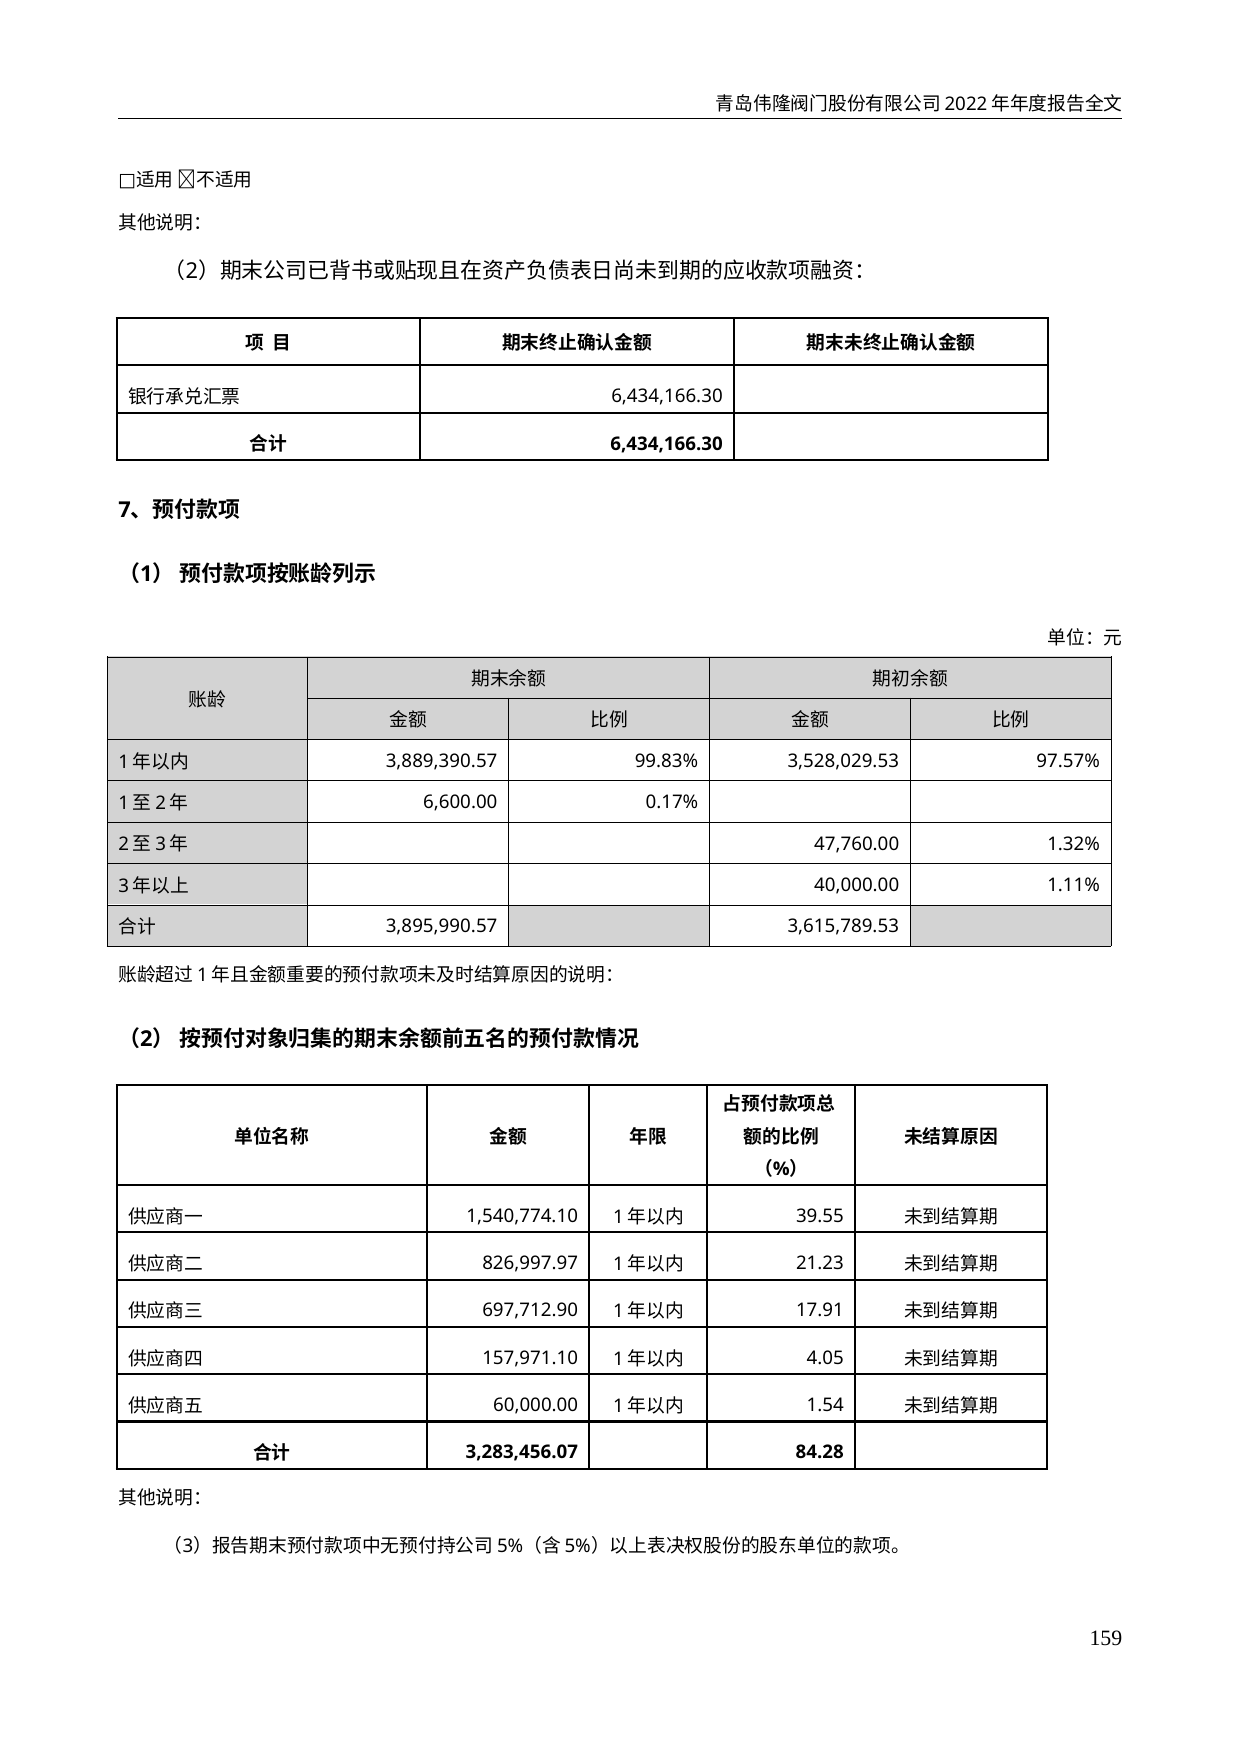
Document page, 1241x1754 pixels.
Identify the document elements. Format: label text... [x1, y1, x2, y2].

text 其他说明： [118, 205, 1122, 237]
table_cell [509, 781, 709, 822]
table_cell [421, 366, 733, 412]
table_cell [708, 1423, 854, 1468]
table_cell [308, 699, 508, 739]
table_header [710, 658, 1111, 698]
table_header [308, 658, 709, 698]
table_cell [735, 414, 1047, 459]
text 7、预付款项 [118, 492, 1122, 525]
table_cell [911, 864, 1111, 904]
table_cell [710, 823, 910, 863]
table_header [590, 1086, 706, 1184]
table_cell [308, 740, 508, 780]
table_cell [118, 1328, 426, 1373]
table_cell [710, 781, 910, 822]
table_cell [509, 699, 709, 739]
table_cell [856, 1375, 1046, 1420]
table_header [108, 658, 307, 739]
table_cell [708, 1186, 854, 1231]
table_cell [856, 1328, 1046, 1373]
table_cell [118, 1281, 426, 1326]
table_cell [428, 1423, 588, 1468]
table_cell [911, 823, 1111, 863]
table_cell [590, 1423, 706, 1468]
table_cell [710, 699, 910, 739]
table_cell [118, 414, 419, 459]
text （3）报告期末预付款项中无预付持公司5%（含5%）以上表决权股份的股东单位的款项。 [118, 1528, 1122, 1561]
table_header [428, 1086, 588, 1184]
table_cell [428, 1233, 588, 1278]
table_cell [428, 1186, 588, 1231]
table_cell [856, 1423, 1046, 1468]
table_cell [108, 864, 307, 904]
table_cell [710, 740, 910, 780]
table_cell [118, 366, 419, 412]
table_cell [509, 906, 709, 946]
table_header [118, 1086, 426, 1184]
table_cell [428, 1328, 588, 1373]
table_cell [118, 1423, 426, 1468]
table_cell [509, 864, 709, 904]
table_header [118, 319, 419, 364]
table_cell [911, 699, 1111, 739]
text □适用 不适用 [118, 162, 1122, 194]
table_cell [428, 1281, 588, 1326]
text 账龄超过1年且金额重要的预付款项未及时结算原因的说明： [118, 957, 1122, 989]
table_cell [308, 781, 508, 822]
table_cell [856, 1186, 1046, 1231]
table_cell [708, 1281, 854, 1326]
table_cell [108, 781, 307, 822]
text 其他说明： [118, 1480, 1122, 1513]
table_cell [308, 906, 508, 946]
text （1） 预付款项按账龄列示 [118, 556, 1122, 588]
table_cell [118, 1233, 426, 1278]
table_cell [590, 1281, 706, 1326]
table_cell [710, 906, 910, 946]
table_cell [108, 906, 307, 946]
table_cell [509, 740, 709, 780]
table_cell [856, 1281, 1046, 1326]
text 单位：元 [118, 620, 1122, 652]
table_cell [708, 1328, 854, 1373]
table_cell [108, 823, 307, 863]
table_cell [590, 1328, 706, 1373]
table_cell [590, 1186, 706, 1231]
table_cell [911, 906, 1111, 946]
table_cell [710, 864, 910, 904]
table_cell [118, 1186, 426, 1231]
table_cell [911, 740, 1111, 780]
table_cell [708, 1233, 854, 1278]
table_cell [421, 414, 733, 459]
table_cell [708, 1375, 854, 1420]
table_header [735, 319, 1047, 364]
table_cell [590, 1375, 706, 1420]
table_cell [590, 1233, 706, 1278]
text （2） 按预付对象归集的期末余额前五名的预付款情况 [118, 1021, 1122, 1053]
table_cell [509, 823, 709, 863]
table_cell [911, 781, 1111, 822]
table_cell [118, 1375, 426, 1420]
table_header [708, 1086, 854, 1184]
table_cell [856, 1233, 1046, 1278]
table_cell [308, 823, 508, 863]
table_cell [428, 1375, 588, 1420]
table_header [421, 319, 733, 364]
text （2）期末公司已背书或贴现且在资产负债表日尚未到期的应收款项融资： [118, 253, 1122, 286]
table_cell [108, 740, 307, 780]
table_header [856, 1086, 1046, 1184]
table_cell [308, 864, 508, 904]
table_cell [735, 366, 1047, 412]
